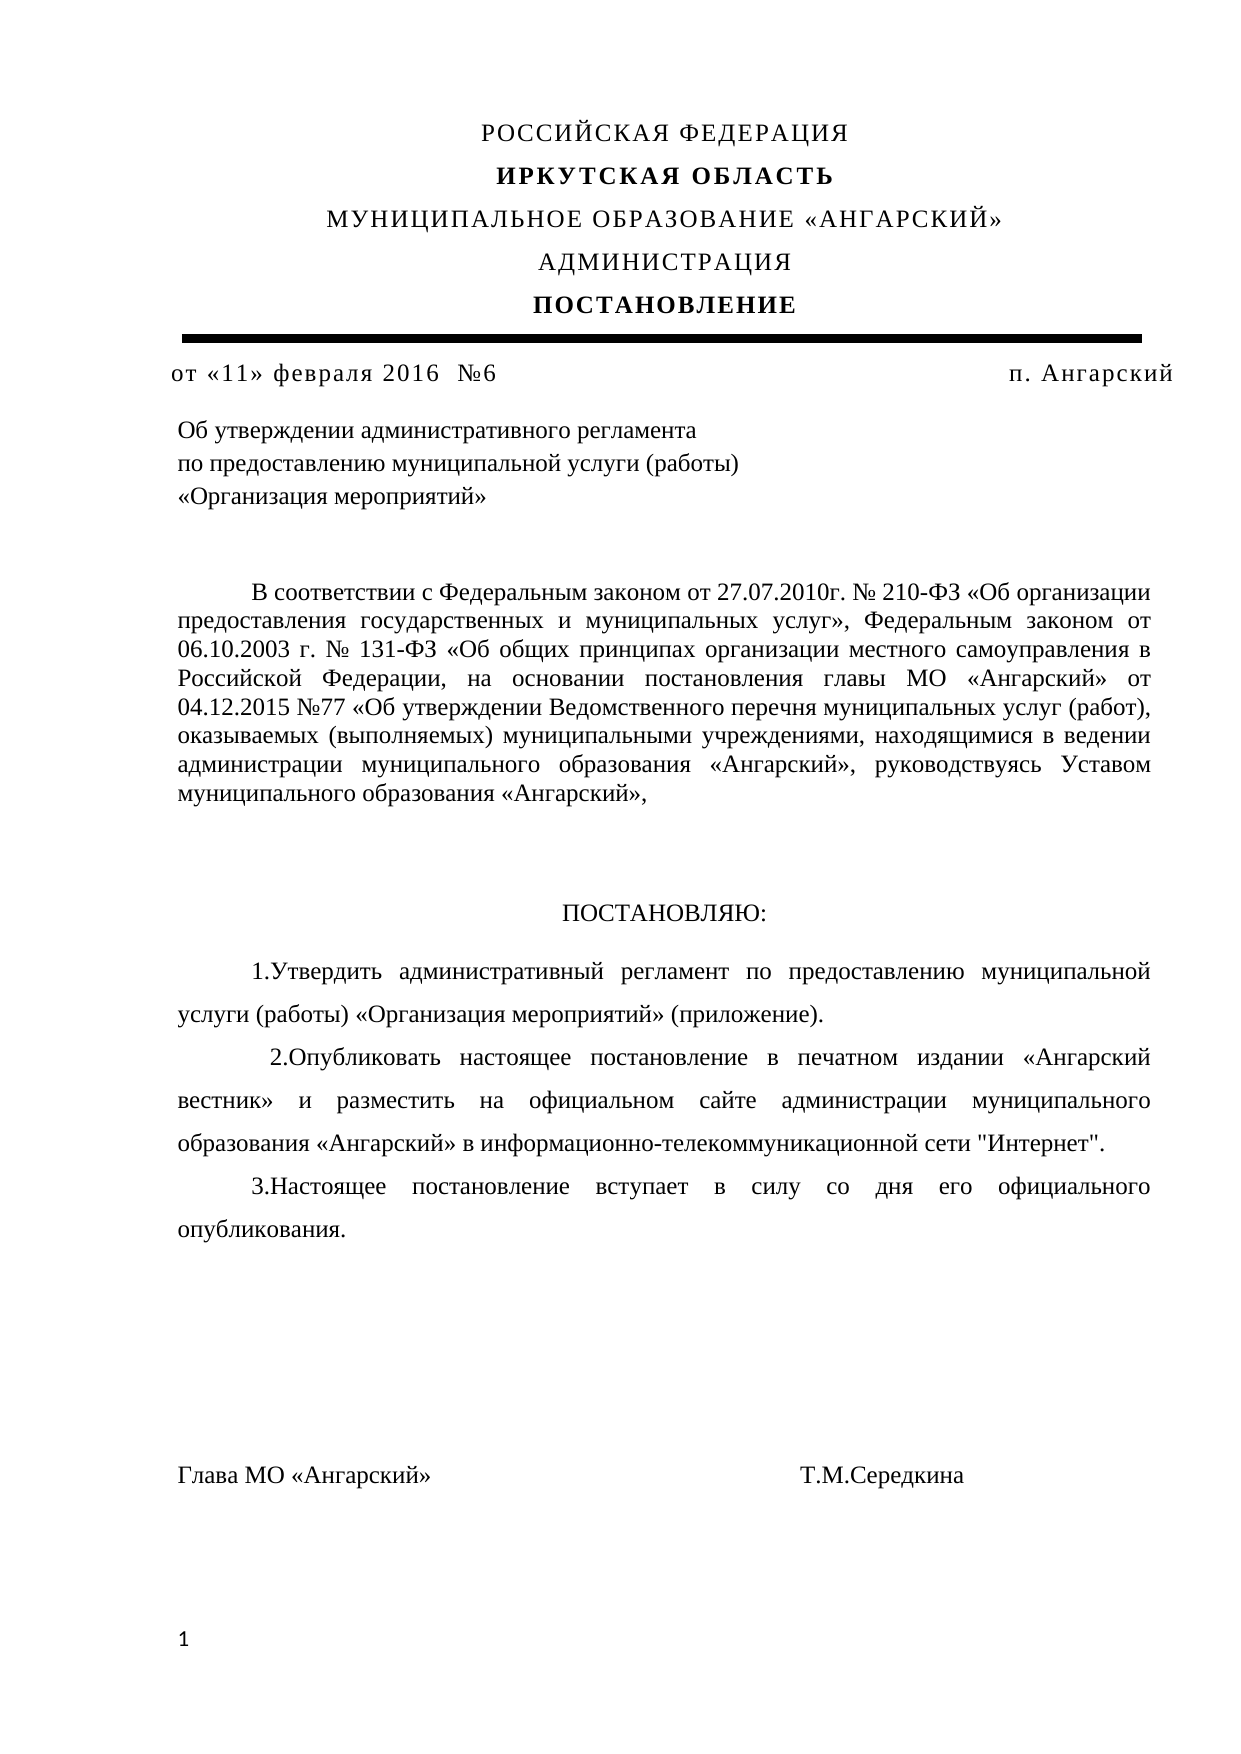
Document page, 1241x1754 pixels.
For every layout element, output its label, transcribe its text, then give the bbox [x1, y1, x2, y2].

text ИРКУТСКАЯ ОБЛАСТЬ [177, 161, 1152, 190]
text РОССИЙСКАЯ ФЕДЕРАЦИЯ [177, 118, 1152, 147]
text ПОСТАНОВЛЯЮ: [177, 898, 1152, 927]
text Об утверждении административного регламента [177, 415, 1152, 444]
text «Организация мероприятий» [177, 481, 1152, 510]
text 2.Опубликовать настоящее постановление в печатном издании «Ангарский вестник» и разместить на официальном сайте администрации муниципального образования «Ангарский» в информационно-телекоммуникационной сети "Интернет". [177, 1042, 1152, 1157]
text по предоставлению муниципальной услуги (работы) [177, 448, 1152, 477]
text от «11» февраля 2016 №6 п. Ангарский [162, 358, 1152, 387]
text МУНИЦИПАЛЬНОЕ ОБРАЗОВАНИЕ «АНГАРСКИЙ» [177, 204, 1152, 233]
text 3.Настоящее постановление вступает в силу со дня его официального опубликования. [177, 1171, 1152, 1243]
text АДМИНИСТРАЦИЯ [177, 247, 1152, 276]
text Глава МО «Ангарский» Т.М.Середкина [177, 1461, 1152, 1489]
text В соответствии с Федеральным законом от 27.07.2010г. № 210-ФЗ «Об организации предоставления государственных и муниципальных услуг», Федеральным законом от 06.10.2003 г. № 131-ФЗ «Об общих принципах организации местного самоуправления в Российской Федерации, на основании постановления главы МО «Ангарский» от 04.12.2015 №77 «Об утверждении Ведомственного перечня муниципальных услуг (работ), оказываемых (выполняемых) муниципальными учреждениями, находящимися в ведении администрации муниципального образования «Ангарский», руководствуясь Уставом муниципального образования «Ангарский», [177, 577, 1152, 807]
text ПОСТАНОВЛЕНИЕ [177, 291, 1152, 319]
text 1.Утвердить административный регламент по предоставлению муниципальной услуги (работы) «Организация мероприятий» (приложение). [177, 956, 1152, 1028]
